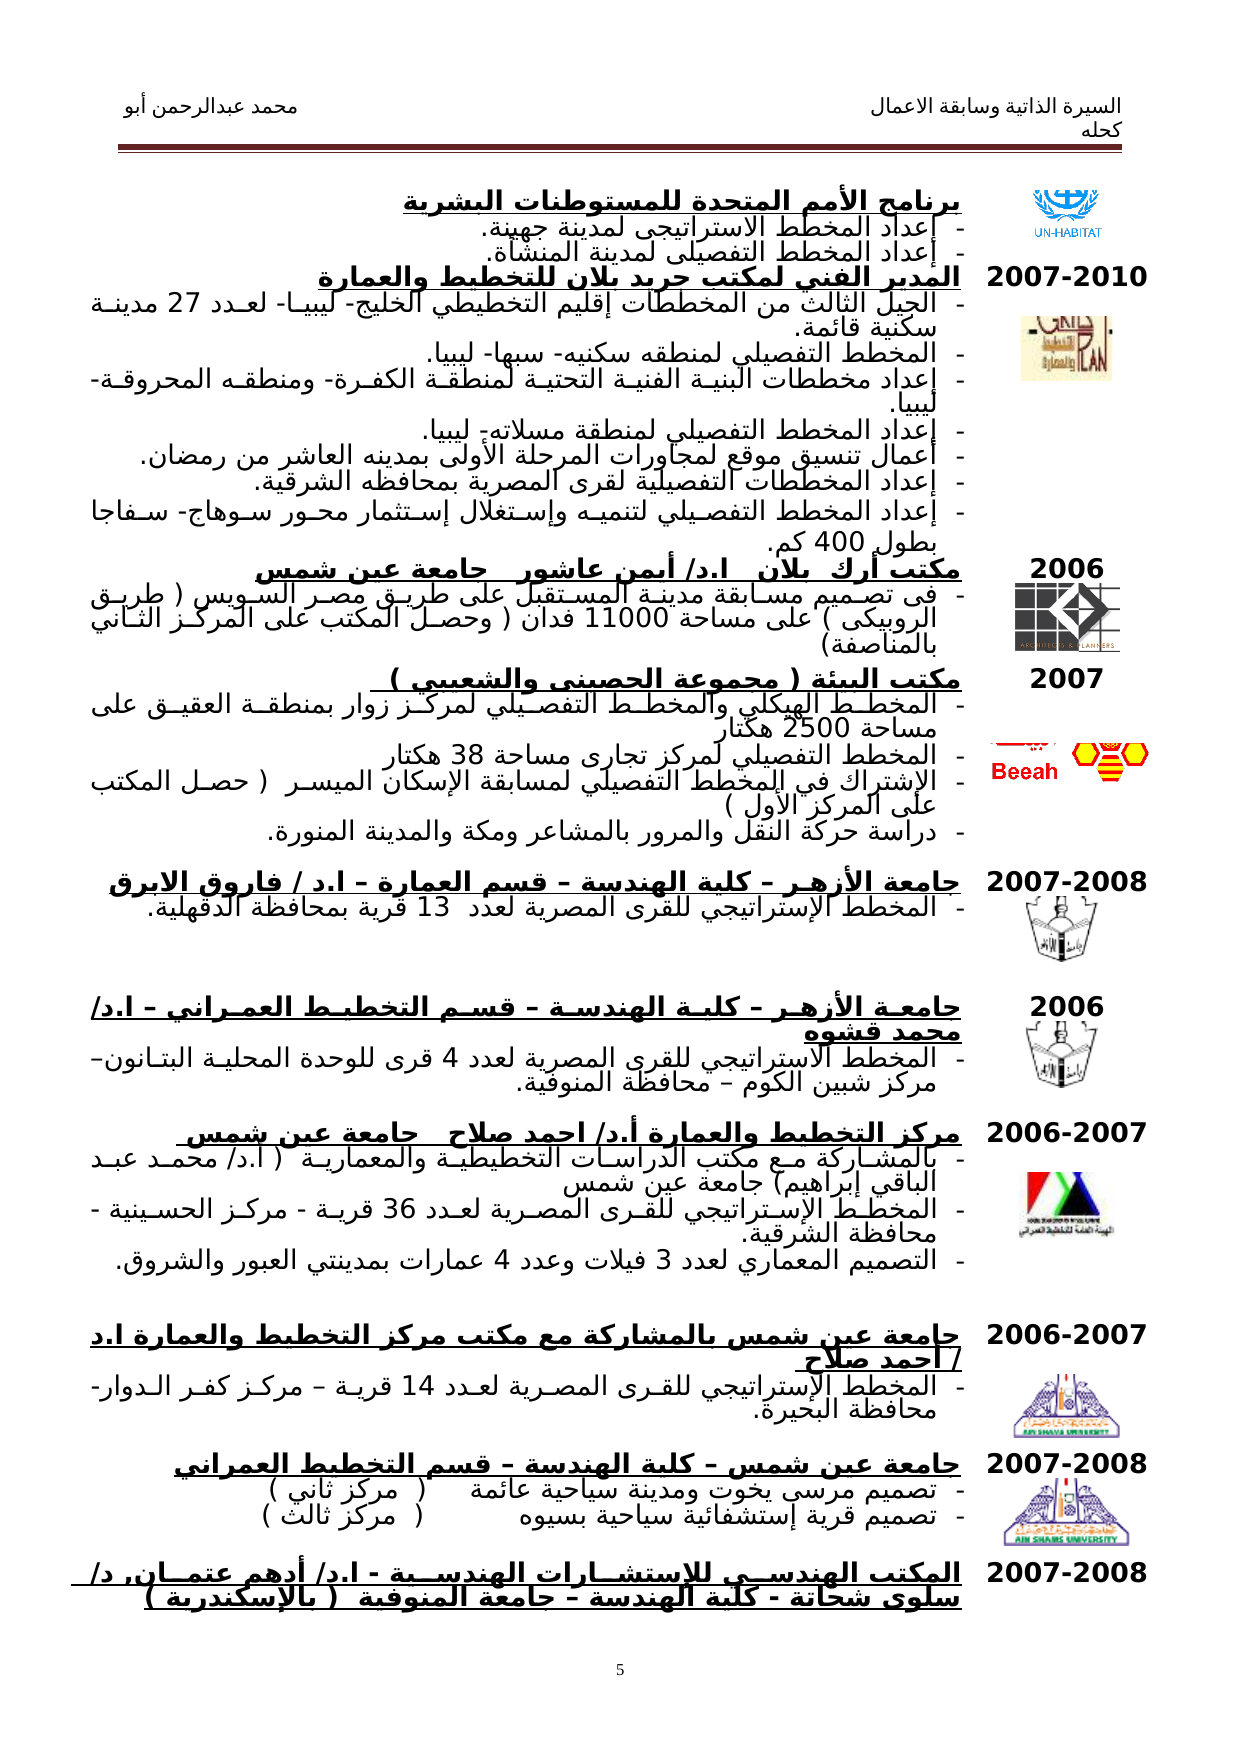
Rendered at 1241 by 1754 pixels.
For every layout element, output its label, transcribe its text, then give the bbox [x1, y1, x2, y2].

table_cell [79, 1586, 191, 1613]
table_cell 2007 [973, 669, 1161, 871]
table_cell مكتب البيئة ( مجموعة الحصينى والشعيبي ) المخطط الهيكلي والمخطط التفصيلي لمركز زوار بمنطقة العقيق على مساحة 2500 هكتار المخطط التفصيلي لمركز تجارى مساحة 38 هكتار الإشتراك في المخطط التفصيلي لمسابقة الإسكان الميسر ( حصل المكتب على المركز الأول ) دراسة حركة النقل والمرور بالمشاعر ومكة والمدينة المنورة. [79, 669, 973, 871]
table_cell جامعة عين شمس – كلية الهندسة – قسم التخطيط العمراني تصميم مرسى يخوت ومدينة سياحية عائمة ( مركز ثاني ) تصميم قرية إستشفائية سياحية بسيوه ( مركز ثالث ) [79, 1454, 973, 1562]
table_cell جامعة الأزهـر – كلية الهندسة – قسم العمارة – ا.د / فاروق الابرق المخطط الإستراتيجي للقرى المصرية لعدد 13 قرية بمحافظة الدقهلية. [79, 871, 973, 996]
table_cell 2007-2008 [973, 1563, 1161, 1613]
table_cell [79, 191, 973, 267]
picture [1003, 1478, 1130, 1546]
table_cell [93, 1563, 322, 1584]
picture [1013, 190, 1120, 242]
table_cell المدير الفني لمكتب جريد بلان للتخطيط والعمارة الجيل الثالث من المخططات إقليم التخطيطي الخليج- ليبيا- لعدد 27 مدينة سكنية قائمة. المخطط التفصيلي لمنطقه سكنيه- سبها- ليبيا. إعداد مخططات البنية الفنية التحتية لمنطقة الكفرة- ومنطقه المحروقة- ليبيا. إعداد المخطط التفصيلي لمنطقة مسلاته- ليبيا. أعمال تنسيق موقع لمجاورات المرحلة الأولى بمدينه العاشر من رمضان. إعداد المخططات التفصيلية لقرى المصرية بمحافظه الشرقية. إعداد المخطط التفصيلي لتنميه وإستغلال إستثمار محور سوهاج- سفاجا بطول 400 كم. [79, 267, 973, 558]
table_cell مكتب أرك بلان ا.د/ أيمن عاشور جامعة عين شمس فى تصميم مسابقة مدينة المستقبل على طريق مصر السويس ( طريق الروبيكى ) على مساحة 11000 فدان ( وحصل المكتب على المركز الثاني بالمناصفة) [79, 558, 973, 668]
table_cell 2006 [973, 996, 1161, 1122]
picture [1025, 1021, 1098, 1088]
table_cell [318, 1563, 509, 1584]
table_cell 2006-2007 [973, 1122, 1161, 1324]
table_cell مركز التخطيط والعمارة أ.د/ احمد صلاح جامعة عين شمس بالمشاركة مع مكتب الدراسات التخطيطية والمعمارية ( أ.د/ محمد عبد الباقي إبراهيم) جامعة عين شمس المخطط الإستراتيجي للقرى المصرية لعدد 36 قرية - مركز الحسينية - محافظة الشرقية. التصميم المعماري لعدد 3 فيلات وعدد 4 عمارات بمدينتي العبور والشروق. [79, 1122, 973, 1324]
table_cell 2007-2008 [973, 1454, 1161, 1562]
picture [1013, 1374, 1120, 1438]
picture [1018, 1172, 1116, 1238]
table_cell جامعة الأزهر – كلية الهندسة – قسم التخطيط العمراني – ا.د/ محمد قشوه المخطط الاستراتيجي للقرى المصرية لعدد 4 قرى للوحدة المحلية البتانون– مركز شبين الكوم – محافظة المنوفية. [79, 996, 973, 1122]
table_cell 2006 [973, 558, 1161, 668]
picture [984, 743, 1150, 786]
table_cell 2006-2007 [973, 1324, 1161, 1453]
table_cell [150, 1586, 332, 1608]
table_cell 2011-2014 [973, 191, 1161, 267]
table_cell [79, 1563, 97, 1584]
table_cell جامعة عين شمس بالمشاركة مع مكتب مركز التخطيط والعمارة ا.د / أحمد صلاح المخطط الإستراتيجي للقرى المصرية لعدد 14 قرية – مركز كفر الدوار- محافظة البحيرة. [79, 1324, 973, 1453]
picture [1020, 316, 1113, 381]
picture [1025, 896, 1098, 962]
table_cell 2007-2008 [973, 871, 1161, 996]
picture [1013, 583, 1120, 652]
table_cell 2007-2010 [973, 267, 1161, 558]
